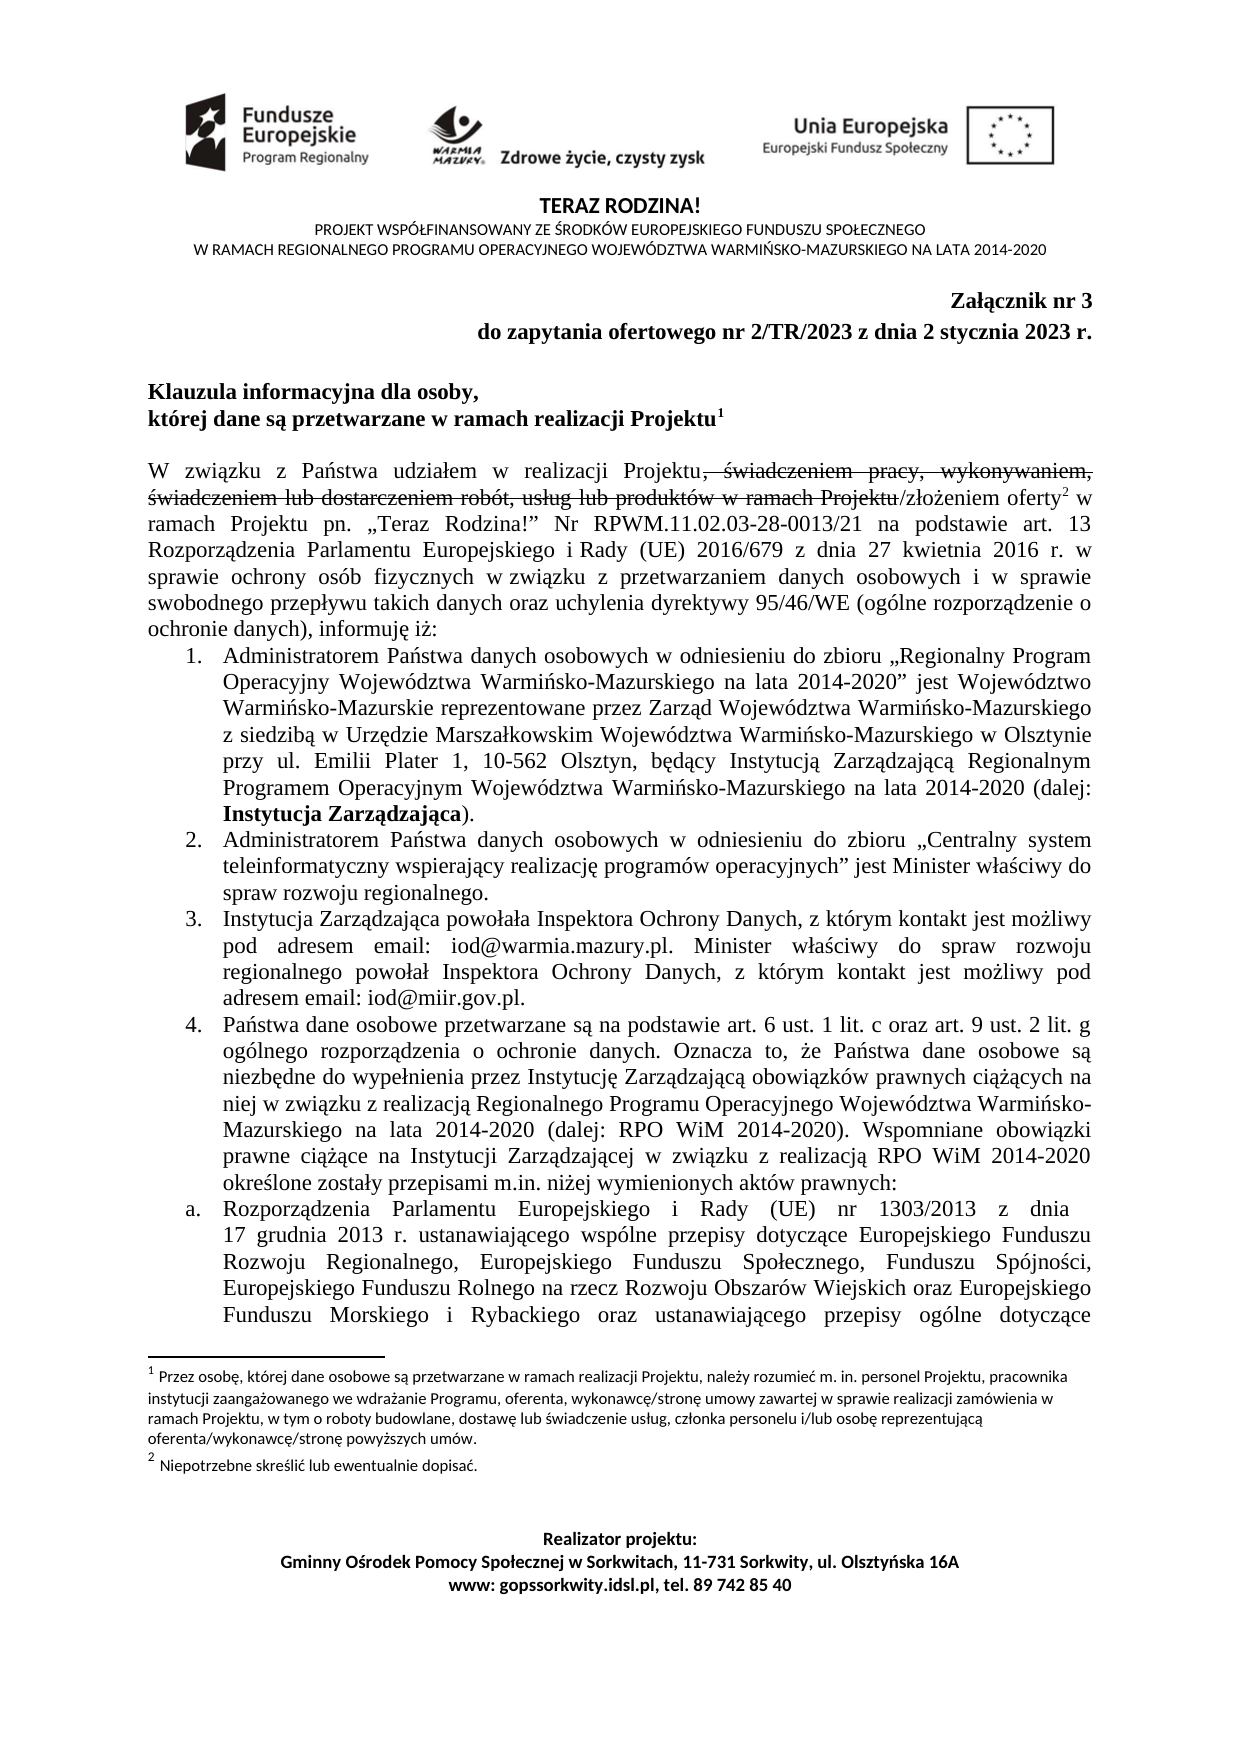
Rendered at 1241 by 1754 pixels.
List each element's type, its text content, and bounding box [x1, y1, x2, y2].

list Administratorem Państwa danych osobowych w odniesieniu do zbioru „Regionalny Program Operacyjny Województwa Warmińsko-Mazurskiego na lata 2014-2020” jest Województwo Warmińsko-Mazurskie reprezentowane przez Zarząd Województwa Warmińsko-Mazurskiego z siedzibą w Urzędzie Marszałkowskim Województwa Warmińsko-Mazurskiego w Olsztynie przy ul. Emilii Plater 1, 10-562 Olsztyn, będący Instytucją Zarządzającą Regionalnym Programem Operacyjnym Województwa Warmińsko-Mazurskiego na lata 2014-2020 (dalej: Instytucja Zarządzająca). [185, 642, 1093, 826]
list Administratorem Państwa danych osobowych w odniesieniu do zbioru „Centralny system teleinformatyczny wspierający realizację programów operacyjnych” jest Minister właściwy do spraw rozwoju regionalnego. [185, 826, 1093, 905]
list Instytucja Zarządzająca powołała Inspektora Ochrony Danych, z którym kontakt jest możliwy pod adresem email: iod@warmia.mazury.pl. Minister właściwy do spraw rozwoju regionalnego powołał Inspektora Ochrony Danych, z którym kontakt jest możliwy pod adresem email: iod@miir.gov.pl. [185, 905, 1093, 1011]
text W związku z Państwa udziałem w realizacji Projektu, świadczeniem pracy, wykonywaniem, świadczeniem lub dostarczeniem robót, usług lub produktów w ramach Projektu/złożeniem oferty w ramach Projektu pn. „Teraz Rodzina!” Nr RPWM.11.02.03-28-0013/21 na podstawie art. 13 Rozporządzenia Parlamentu Europejskiego i Rady (UE) 2016/679 z dnia 27 kwietnia 2016 r. w sprawie ochrony osób fizycznych w związku z przetwarzaniem danych osobowych i w sprawie swobodnego przepływu takich danych oraz uchylenia dyrektywy 95/46/WE (ogólne rozporządzenie o ochronie danych), informuję iż: [148, 457, 1093, 642]
text której dane są przetwarzane w ramach realizacji Projektu [148, 404, 1093, 431]
text do zapytania ofertowego nr 2/TR/2023 z dnia 2 stycznia 2023 r. [148, 318, 1093, 344]
list Państwa dane osobowe przetwarzane są na podstawie art. 6 ust. 1 lit. c oraz art. 9 ust. 2 lit. g ogólnego rozporządzenia o ochronie danych. Oznacza to, że Państwa dane osobowe są niezbędne do wypełnienia przez Instytucję Zarządzającą obowiązków prawnych ciążących na niej w związku z realizacją Regionalnego Programu Operacyjnego Województwa Warmińsko-Mazurskiego na lata 2014-2020 (dalej: RPO WiM 2014-2020). Wspomniane obowiązki prawne ciążące na Instytucji Zarządzającej w związku z realizacją RPO WiM 2014-2020 określone zostały przepisami m.in. niżej wymienionych aktów prawnych: [185, 1011, 1093, 1195]
text Klauzula informacyjna dla osoby, [148, 378, 1093, 404]
text Załącznik nr 3 [148, 288, 1093, 314]
picture [167, 73, 1074, 191]
